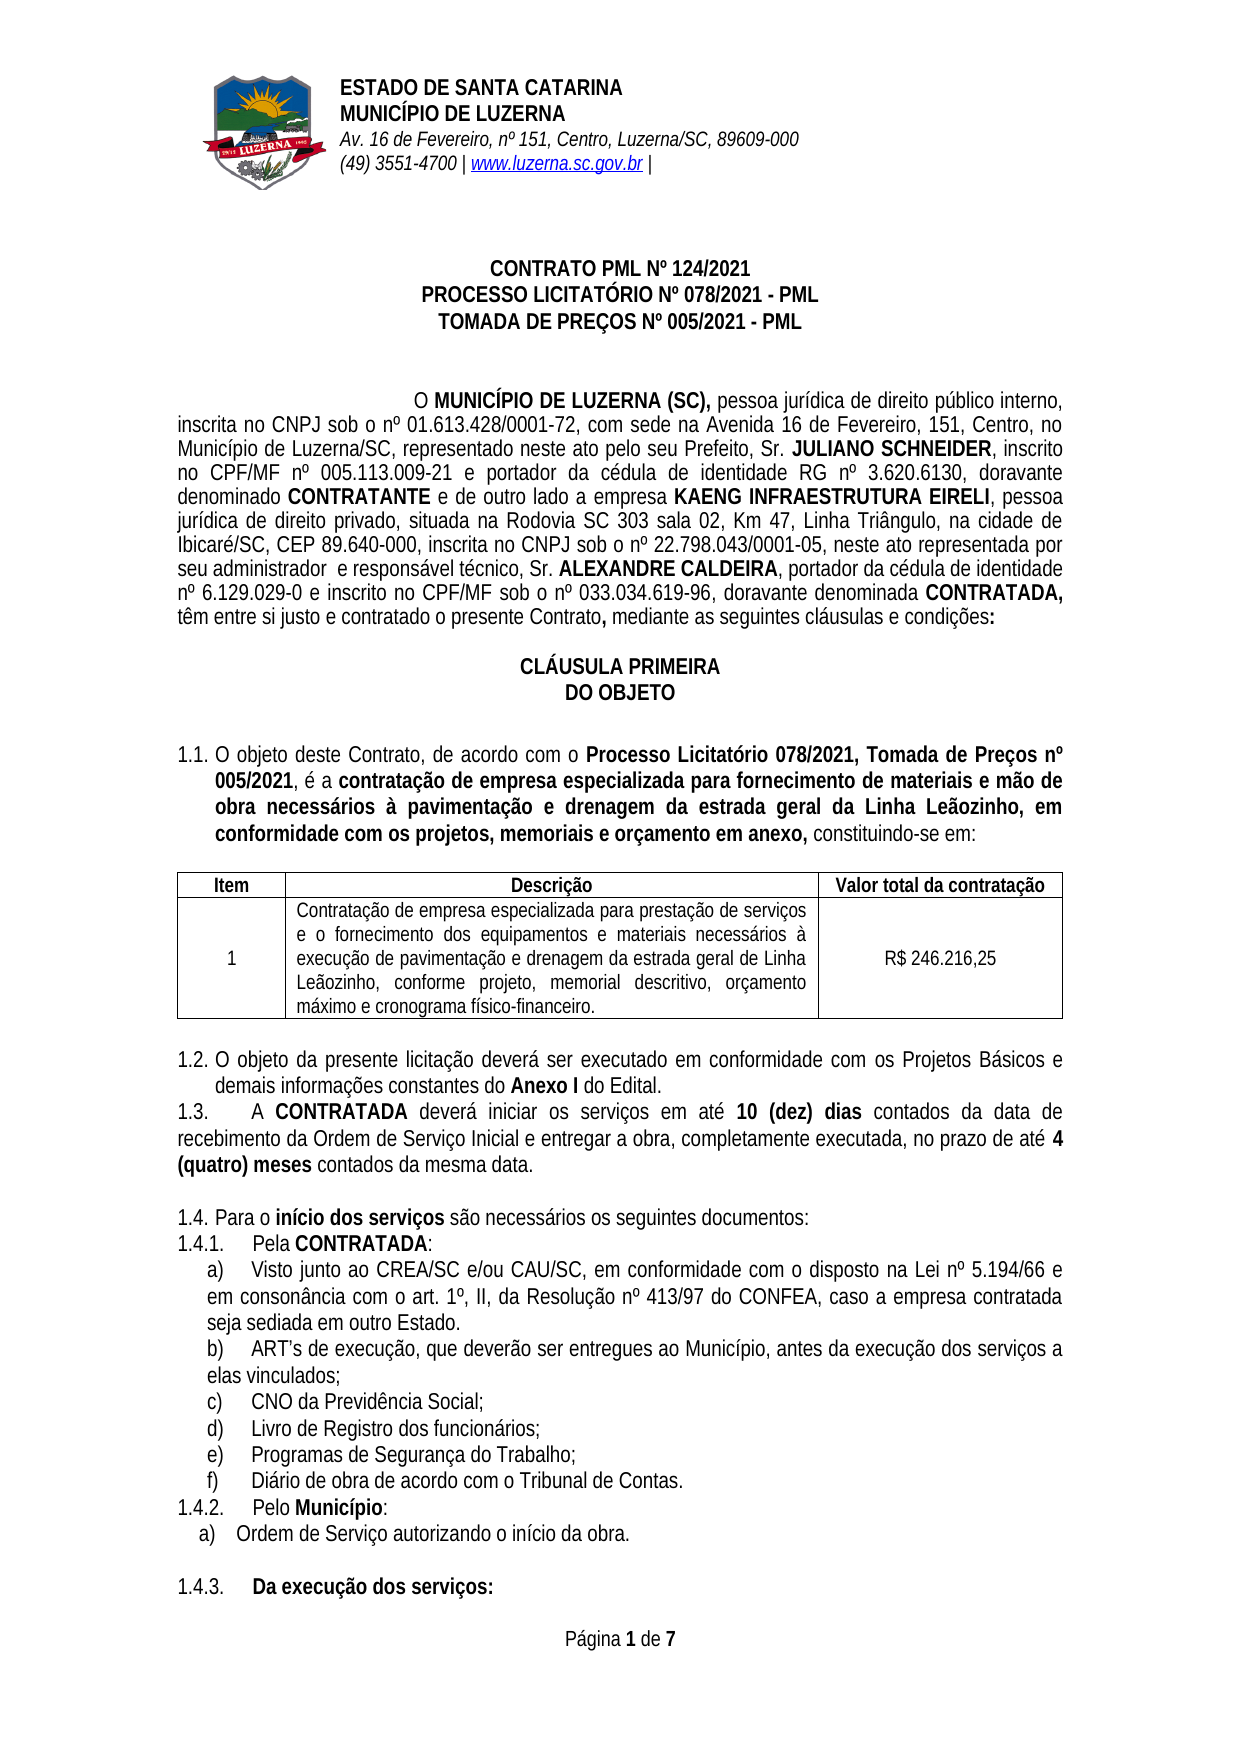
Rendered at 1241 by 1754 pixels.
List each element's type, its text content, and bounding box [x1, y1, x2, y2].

list Para o início dos serviços são necessários os seguintes documentos: [177, 1204, 1063, 1230]
text b) ART’s de execução, que deverão ser entregues ao Município, antes da execução dos serviços a elas vinculados; [207, 1335, 1063, 1388]
table_header Descrição [286, 873, 818, 897]
text d) Livro de Registro dos funcionários; [207, 1414, 1063, 1441]
text PROCESSO LICITATÓRIO Nº 078/2021 - PML [177, 281, 1063, 308]
table_cell 1 [178, 898, 285, 1018]
list Ordem de Serviço autorizando o início da obra. [199, 1520, 1063, 1546]
list Da execução dos serviços: [177, 1573, 1063, 1599]
picture [201, 73, 327, 190]
table_header Item [178, 873, 285, 897]
table_cell Contratação de empresa especializada para prestação de serviços e o fornecimento dos equipamentos e materiais necessários à execução de pavimentação e drenagem da estrada geral de Linha Leãozinho, conforme projeto, memorial descritivo, orçamento máximo e cronograma físico-financeiro. [286, 898, 818, 1018]
list O objeto da presente licitação deverá ser executado em conformidade com os Projetos Básicos e demais informações constantes do Anexo I do Edital. [177, 1046, 1063, 1098]
text a) Visto junto ao CREA/SC e/ou CAU/SC, em conformidade com o disposto na Lei nº 5.194/66 e em consonância com o art. 1º, II, da Resolução nº 413/97 do CONFEA, caso a empresa contratada seja sediada em outro Estado. [207, 1256, 1063, 1335]
text e) Programas de Segurança do Trabalho; [207, 1441, 1063, 1467]
list A CONTRATADA deverá iniciar os serviços em até 10 (dez) dias contados da data de recebimento da Ordem de Serviço Inicial e entregar a obra, completamente executada, no prazo de até 4 (quatro) meses contados da mesma data. [177, 1098, 1063, 1177]
text TOMADA DE PREÇOS Nº 005/2021 - PML [177, 308, 1063, 334]
text f) Diário de obra de acordo com o Tribunal de Contas. [207, 1467, 1063, 1493]
title DO OBJETO [177, 679, 1063, 706]
table_cell R$ 246.216,25 [819, 898, 1062, 1018]
list Pela CONTRATADA: [177, 1230, 1063, 1256]
text c) CNO da Previdência Social; [207, 1388, 1063, 1414]
table_header Valor total da contratação [819, 873, 1062, 897]
list Pelo Município: [177, 1493, 1063, 1520]
text CONTRATO PML Nº 124/2021 [177, 255, 1063, 281]
title CLÁUSULA PRIMEIRA [177, 653, 1063, 679]
text O MUNICÍPIO DE LUZERNA (SC), pessoa jurídica de direito público interno, inscrita no CNPJ sob o nº 01.613.428/0001-72, com sede na Avenida 16 de Fevereiro, 151, Centro, no Município de Luzerna/SC, representado neste ato pelo seu Prefeito, Sr. JULIANO SCHNEIDER, inscrito no CPF/MF nº 005.113.009-21 e portador da cédula de identidade RG nº 3.620.6130, doravante denominado CONTRATANTE e de outro lado a empresa KAENG INFRAESTRUTURA EIRELI, pessoa jurídica de direito privado, situada na Rodovia SC 303 sala 02, Km 47, Linha Triângulo, na cidade de Ibicaré/SC, CEP 89.640-000, inscrita no CNPJ sob o nº 22.798.043/0001-05, neste ato representada por seu administrador e responsável técnico, Sr. ALEXANDRE CALDEIRA, portador da cédula de identidade nº 6.129.029-0 e inscrito no CPF/MF sob o nº 033.034.619-96, doravante denominada CONTRATADA, têm entre si justo e contratado o presente Contrato, mediante as seguintes cláusulas e condições: [177, 389, 1063, 629]
list O objeto deste Contrato, de acordo com o Processo Licitatório 078/2021, Tomada de Preços nº 005/2021, é a contratação de empresa especializada para fornecimento de materiais e mão de obra necessários à pavimentação e drenagem da estrada geral da Linha Leãozinho, em conformidade com os projetos, memoriais e orçamento em anexo, constituindo-se em: [177, 741, 1063, 846]
